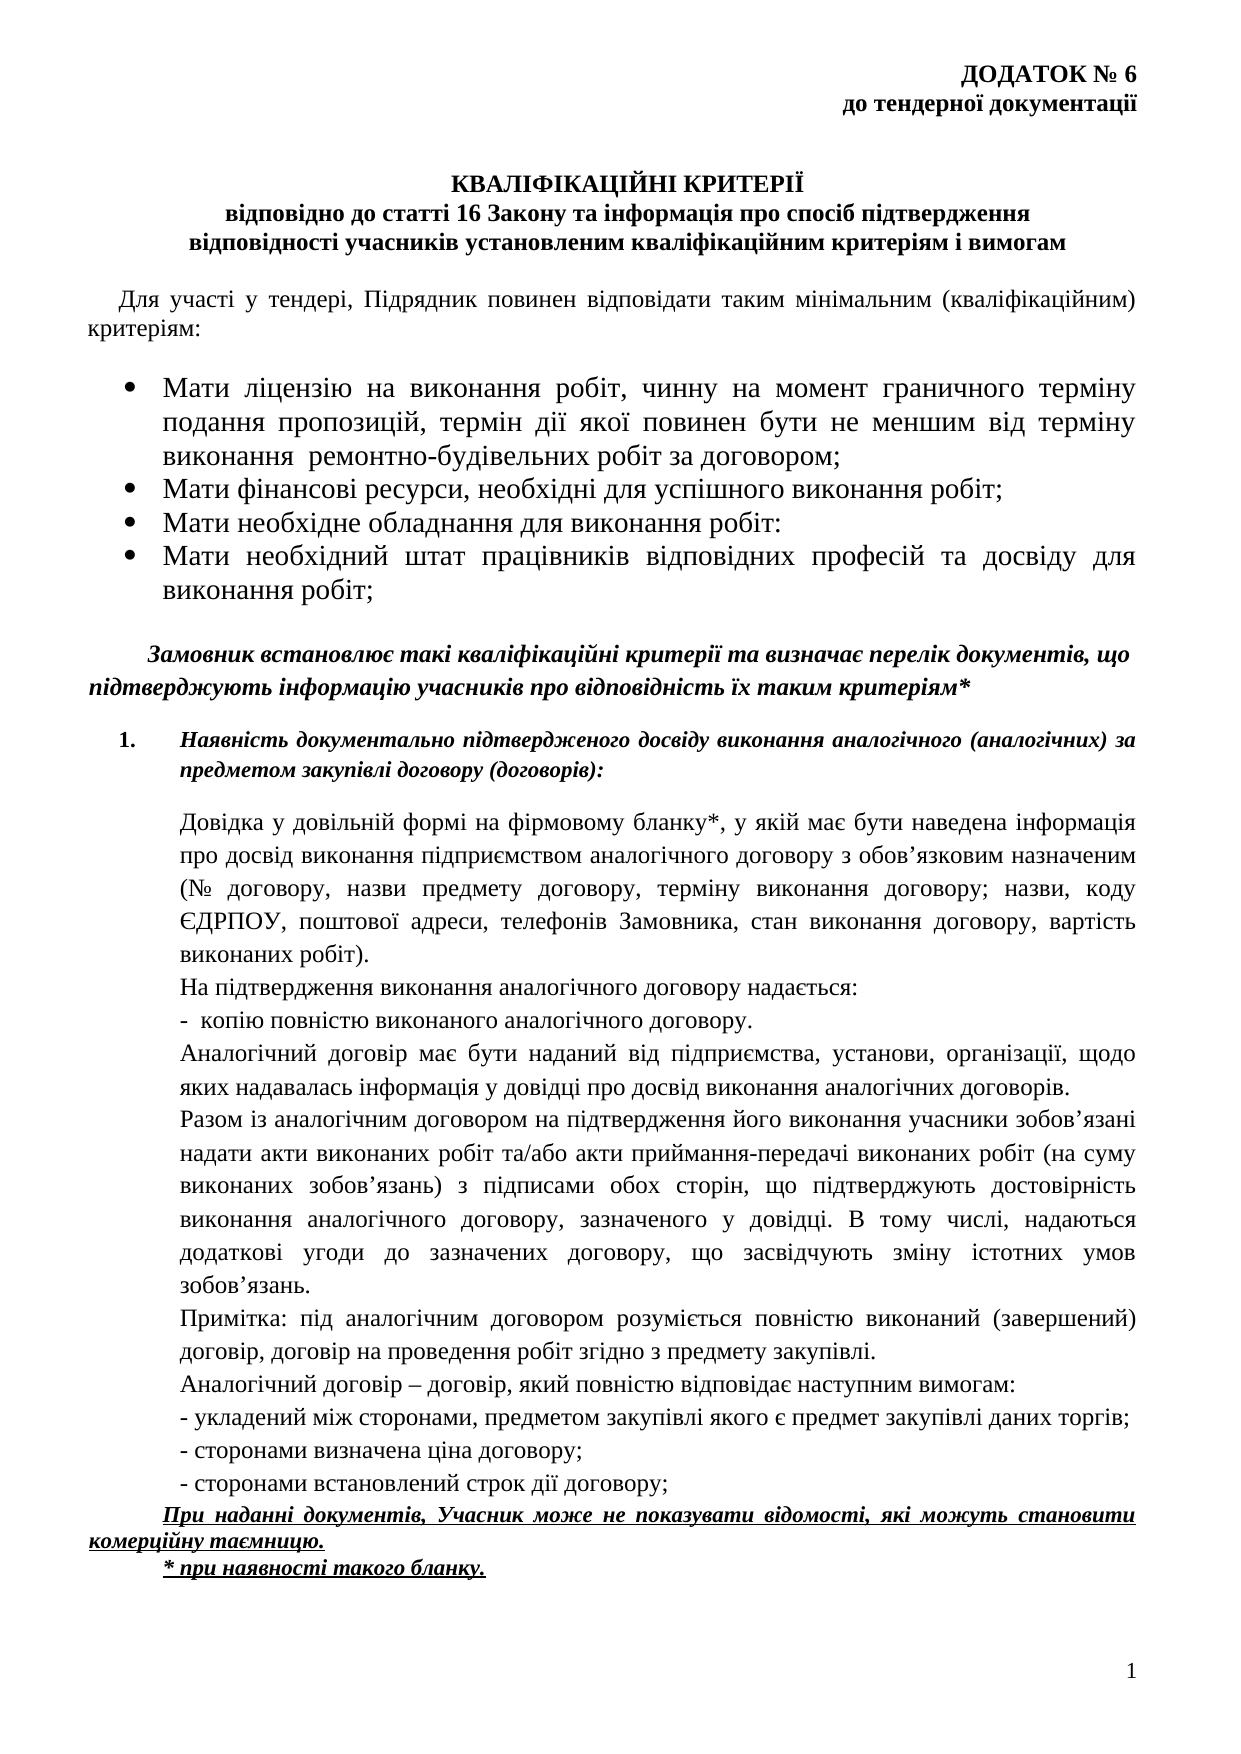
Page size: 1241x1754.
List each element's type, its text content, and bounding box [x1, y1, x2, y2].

text При наданні документів, Учасник може не показувати відомості, які можуть становити комерційну таємницю. [89, 1501, 1137, 1553]
list Мати ліцензію на виконання робіт, чинну на момент граничного терміну подання пропозицій, термін дії якої повинен бути не меншим від терміну виконання ремонтно-будівельних робіт за договором; [125, 371, 1137, 471]
text до тендерної документації [89, 88, 1137, 117]
list Мати необхідне обладнання для виконання робіт: [125, 505, 1137, 538]
text КВАЛІФІКАЦІЙНІ КРИТЕРІЇ [89, 169, 1137, 198]
list Довідка у довільній формі на фірмовому бланку*, у якій має бути наведена інформація про досвід виконання підприємством аналогічного договору з обов’язковим назначеним (№ договору, назви предмету договору, терміну виконання договору; назви, коду ЄДРПОУ, поштової адреси, телефонів Замовника, стан виконання договору, вартість виконаних робіт). [179, 807, 1137, 968]
list - сторонами встановлений строк дії договору; [179, 1468, 1137, 1497]
list Мати необхідний штат працівників відповідних професій та досвіду для виконання робіт; [125, 538, 1137, 606]
text Для участі у тендері, Підрядник повинен відповідати таким мінімальним (кваліфікаційним) критеріям: [87, 284, 1137, 342]
list Примітка: під аналогічним договором розуміється повністю виконаний (завершений) договір, договір на проведення робіт згідно з предмету закупівлі. [179, 1303, 1137, 1364]
text ДОДАТОК № 6 [89, 59, 1137, 88]
list Наявність документально підтвердженого досвіду виконання аналогічного (аналогічних) за предметом закупівлі договору (договорів): [118, 726, 1137, 783]
list - укладений між сторонами, предметом закупівлі якого є предмет закупівлі даних торгів; [179, 1402, 1137, 1431]
text відповідно до статті 16 Закону та інформація про спосіб підтвердження [89, 198, 1137, 227]
list На підтвердження виконання аналогічного договору надається: [179, 972, 1137, 1001]
list Мати фінансові ресурси, необхідні для успішного виконання робіт; [125, 471, 1137, 505]
list Замовник встановлює такі кваліфікаційні критерії та визначає перелік документів, що підтверджують інформацію учасників про відповідність їх таким критеріям* [89, 639, 1137, 701]
list Аналогічний договір має бути наданий від підприємства, установи, організації, щодо яких надавалась інформація у довідці про досвід виконання аналогічних договорів. [179, 1038, 1137, 1100]
list Аналогічний договір – договір, який повністю відповідає наступним вимогам: [179, 1369, 1137, 1397]
text відповідності учасників установленим кваліфікаційним критеріям і вимогам [89, 227, 1137, 256]
list - копію повністю виконаного аналогічного договору. [179, 1006, 1137, 1034]
text * при наявності такого бланку. [89, 1553, 1137, 1580]
list - сторонами визначена ціна договору; [179, 1435, 1137, 1463]
list Разом із аналогічним договором на підтвердження його виконання учасники зобов’язані надати акти виконаних робіт та/або акти приймання-передачі виконаних робіт (на суму виконаних зобов’язань) з підписами обох сторін, що підтверджують достовірність виконання аналогічного договору, зазначеного у довідці. В тому числі, надаються додаткові угоди до зазначених договору, що засвідчують зміну істотних умов зобов’язань. [179, 1104, 1137, 1298]
